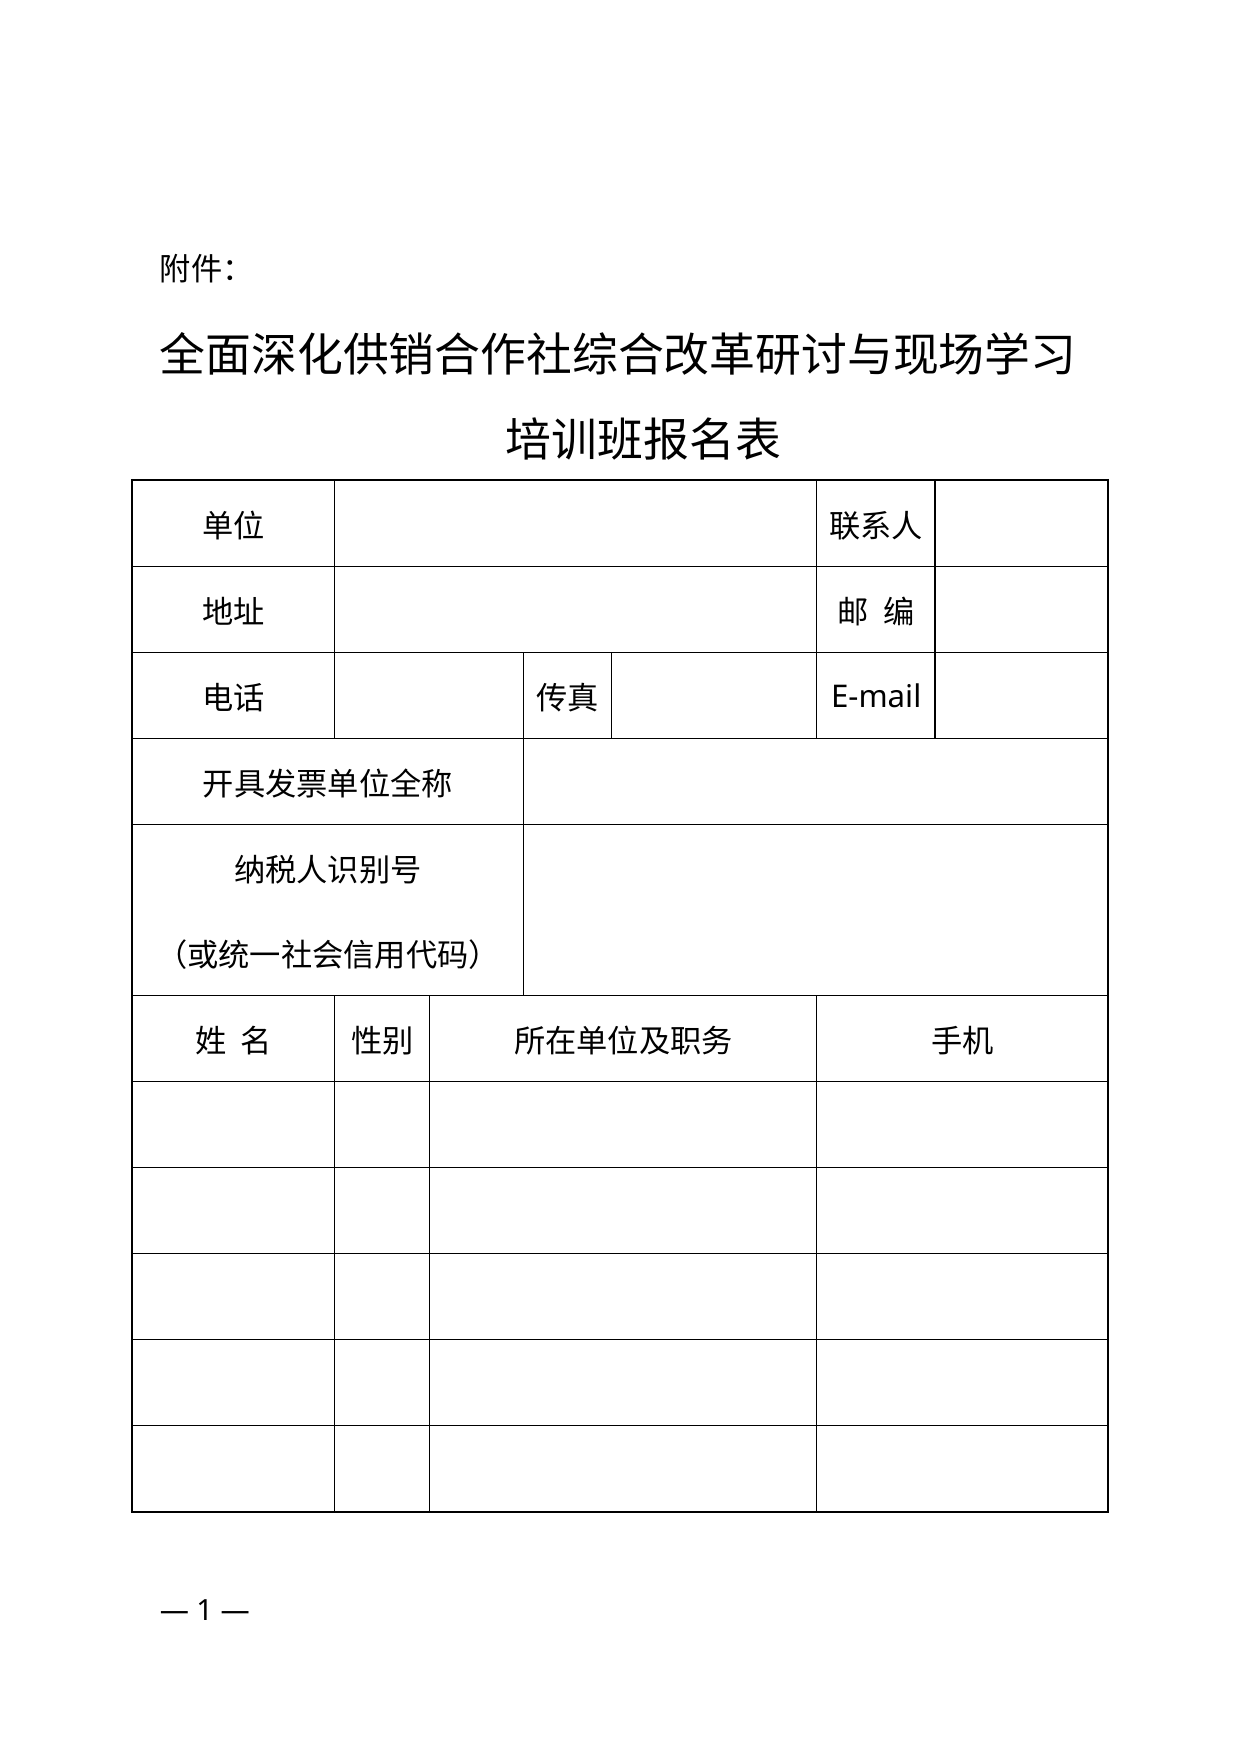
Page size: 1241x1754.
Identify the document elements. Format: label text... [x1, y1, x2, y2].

table_header [936, 481, 1107, 566]
table_cell [430, 1168, 816, 1253]
table_cell 纳税人识别号 （或统一社会信用代码） [133, 825, 523, 995]
table_cell 地址 [133, 567, 334, 652]
table_cell [335, 567, 816, 652]
table_cell [335, 1082, 429, 1167]
table_cell [430, 1340, 816, 1425]
text 培训班报名表 [159, 394, 1081, 479]
table_cell [335, 1254, 429, 1339]
table_cell 所在单位及职务 [430, 996, 816, 1081]
table_cell 姓 名 [133, 996, 334, 1081]
table_cell [430, 1082, 816, 1167]
table_cell [817, 1254, 1107, 1339]
table_cell [817, 1082, 1107, 1167]
table_cell [612, 653, 816, 738]
table_cell [335, 1426, 429, 1511]
text 全面深化供销合作社综合改革研讨与现场学习 [159, 309, 1081, 394]
table_header 联系人 [817, 481, 934, 566]
table_cell 性别 [335, 996, 429, 1081]
table_cell [524, 825, 1107, 995]
table_cell E-mail [817, 653, 934, 738]
table_cell 开具发票单位全称 [133, 739, 523, 824]
table_cell [133, 1340, 334, 1425]
table_cell [936, 567, 1107, 652]
text 附件： [159, 224, 1081, 309]
table_cell [817, 1426, 1107, 1511]
table_cell 传真 [524, 653, 611, 738]
table_cell 手机 [817, 996, 1107, 1081]
table_cell [133, 1082, 334, 1167]
table_cell 电话 [133, 653, 334, 738]
table_cell [817, 1340, 1107, 1425]
table_cell [430, 1426, 816, 1511]
table_cell [133, 1168, 334, 1253]
table_cell [817, 1168, 1107, 1253]
table_header 单位 [133, 481, 334, 566]
table_cell [133, 1426, 334, 1511]
table_cell [524, 739, 1107, 824]
table_cell [335, 1340, 429, 1425]
table_header [335, 481, 816, 566]
table_cell 邮 编 [817, 567, 934, 652]
table_cell [430, 1254, 816, 1339]
table_cell [133, 1254, 334, 1339]
table_cell [335, 1168, 429, 1253]
table_cell [335, 653, 523, 738]
table_cell [936, 653, 1107, 738]
